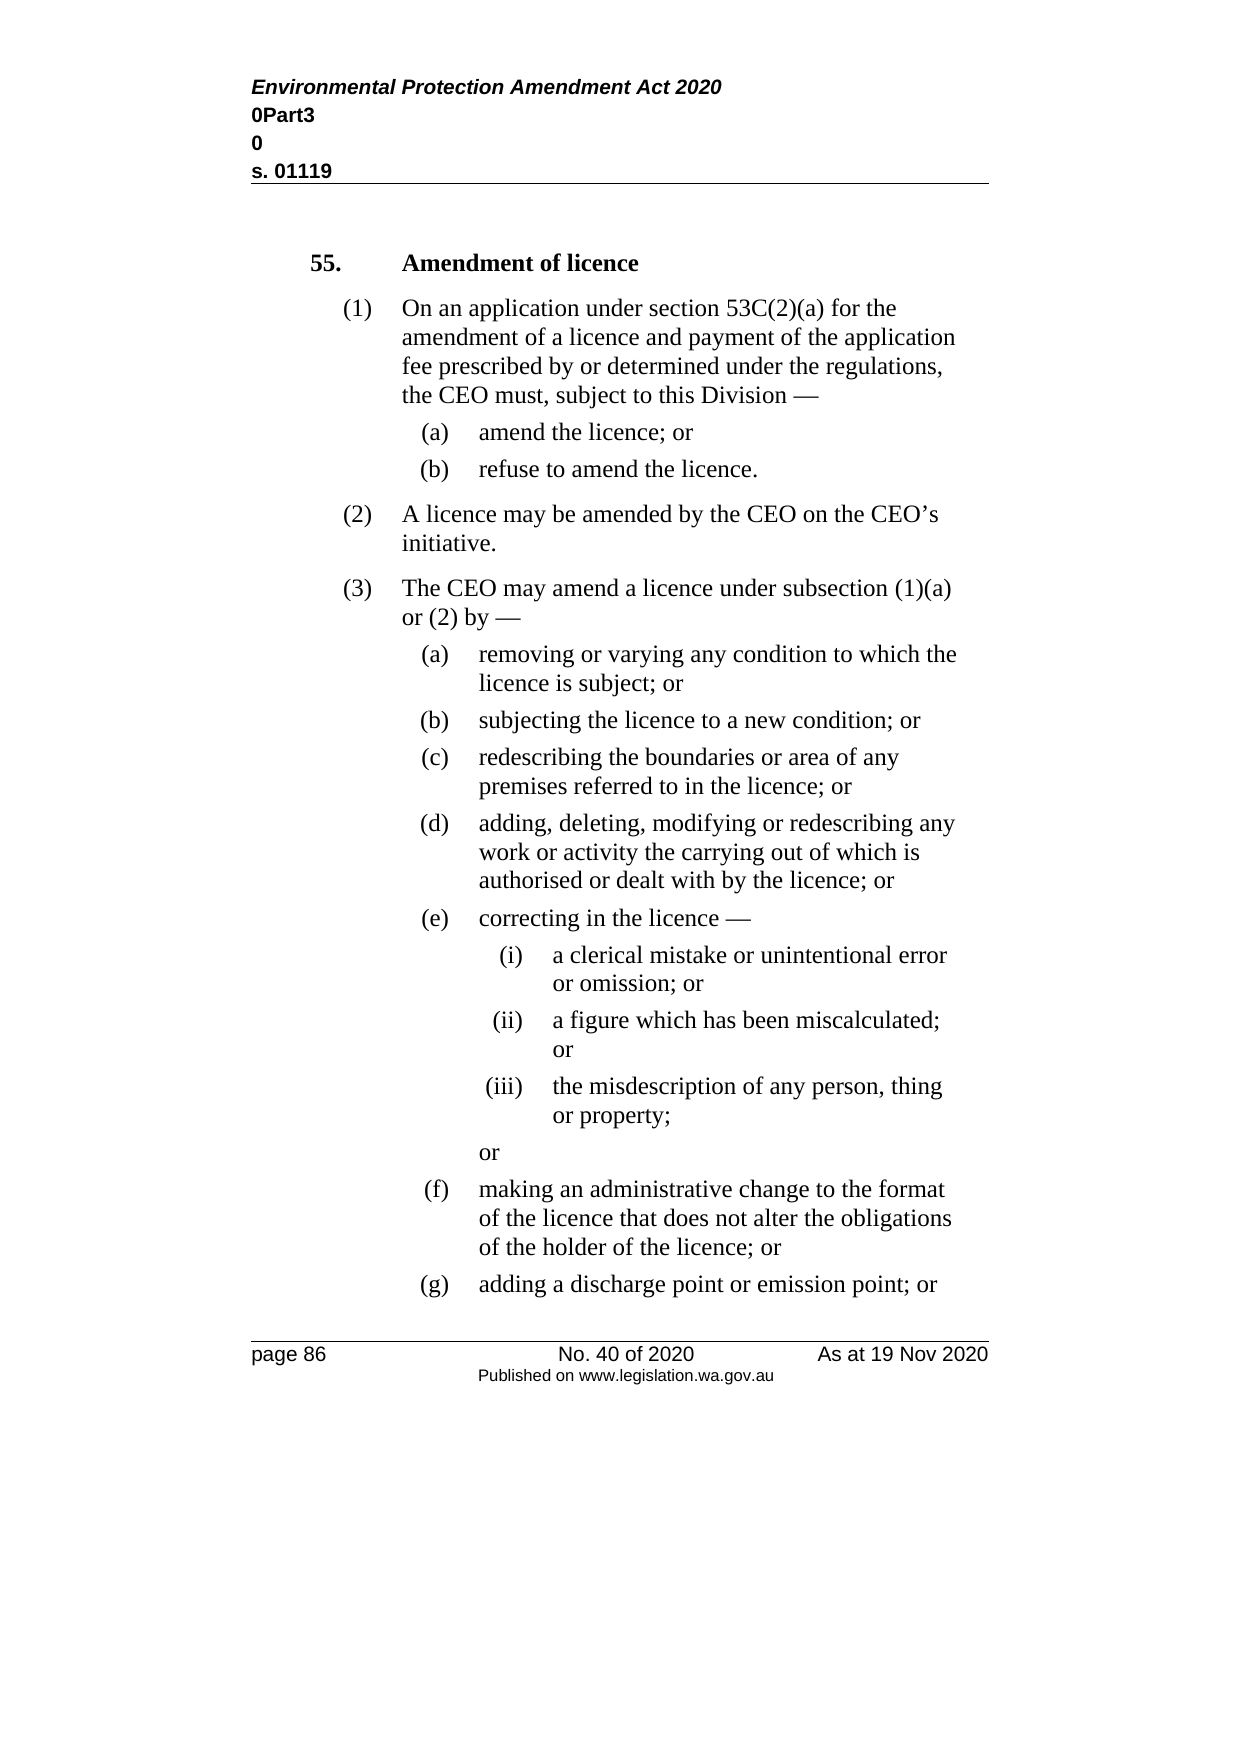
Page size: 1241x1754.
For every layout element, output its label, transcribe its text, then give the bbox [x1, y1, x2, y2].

text (g) adding a discharge point or emission point; or [390, 1269, 959, 1298]
text (d) adding, deleting, modifying or redescribing any work or activity the carrying out of which is authorised or dealt with by the licence; or [390, 808, 959, 894]
text (i) a clerical mistake or unintentional error or omission; or [464, 940, 959, 997]
text (b) refuse to amend the licence. [390, 454, 959, 483]
text (1) On an application under section 53C(2)(a) for the amendment of a licence and payment of the application fee prescribed by or determined under the regulations, the CEO must, subject to this Division — [313, 293, 959, 408]
text (a) removing or varying any condition to which the licence is subject; or [390, 639, 959, 697]
text (f) making an administrative change to the format of the licence that does not alter the obligations of the holder of the licence; or [390, 1174, 959, 1261]
text (3) The CEO may amend a licence under subsection (1)(a) or (2) by — [313, 573, 959, 631]
text (2) A licence may be amended by the CEO on the CEO’s initiative. [313, 499, 959, 557]
text (c) redescribing the boundaries or area of any premises referred to in the licence; or [390, 742, 959, 800]
text or [390, 1137, 959, 1166]
text (iii) the misdescription of any person, thing or property; [464, 1071, 959, 1129]
text (ii) a figure which has been miscalculated; or [464, 1006, 959, 1063]
text (a) amend the licence; or [390, 417, 959, 446]
text (b) subjecting the licence to a new condition; or [390, 705, 959, 734]
text (e) correcting in the licence — [390, 903, 959, 931]
subtitle 55. Amendment of licence [310, 248, 959, 277]
